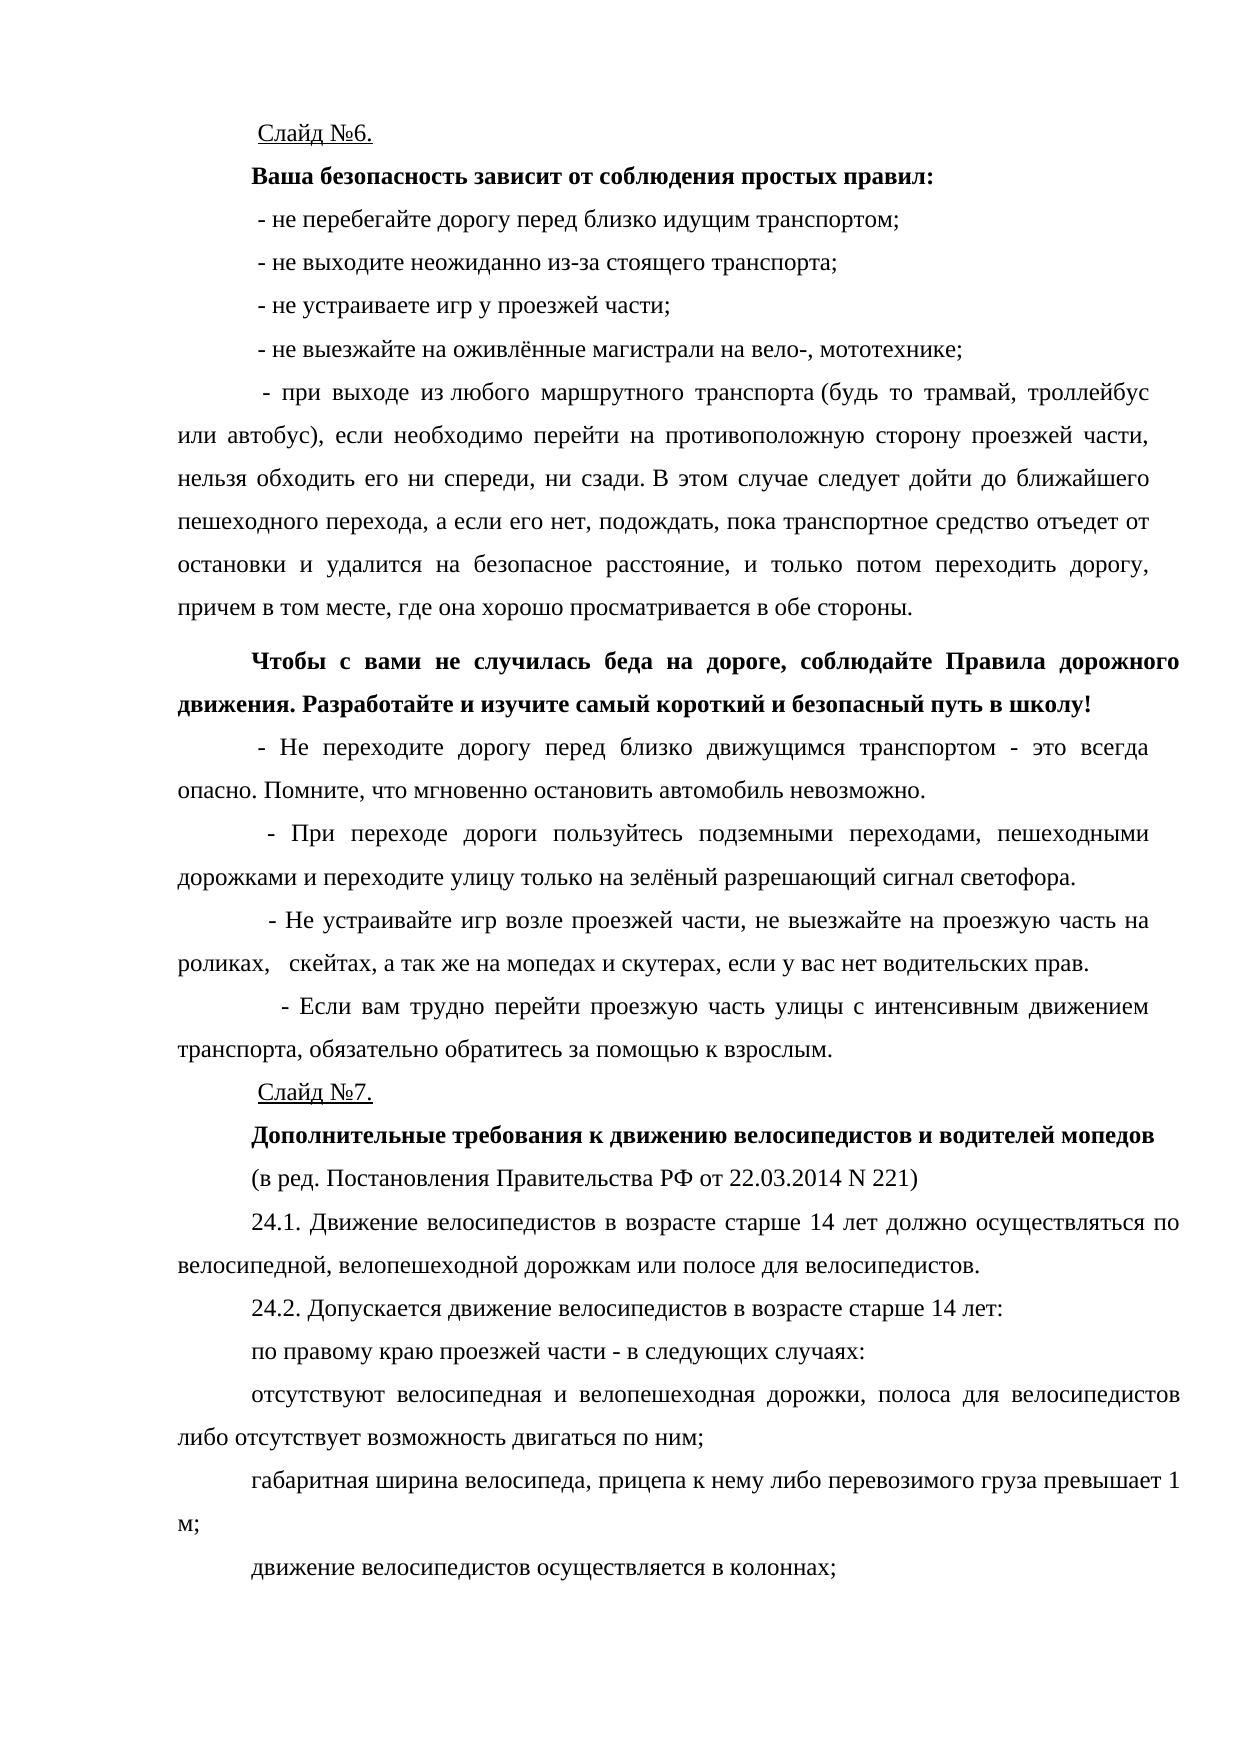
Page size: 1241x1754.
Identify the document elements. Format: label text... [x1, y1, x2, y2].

text отсутствуют велосипедная и велопешеходная дорожки, полоса для велосипедистов либо отсутствует возможность двигаться по ним; [177, 1379, 1181, 1451]
text движение велосипедистов осуществляется в колоннах; [177, 1552, 1181, 1580]
text габаритная ширина велосипеда, прицепа к нему либо перевозимого груза превышает 1 м; [177, 1465, 1181, 1537]
text - При переходе дороги пользуйтесь подземными переходами, пешеходными дорожками и переходите улицу только на зелёный разрешающий сигнал светофора. [177, 818, 1150, 890]
text 24.1. Движение велосипедистов в возрасте старше 14 лет должно осуществляться по велосипедной, велопешеходной дорожкам или полосе для велосипедистов. [177, 1207, 1181, 1278]
text - не устраиваете игр у проезжей части; [177, 291, 1150, 319]
text 24.2. Допускается движение велосипедистов в возрасте старше 14 лет: [177, 1293, 1181, 1322]
text Слайд №6. [177, 118, 1181, 147]
text Дополнительные требования к движению велосипедистов и водителей мопедов [177, 1120, 1181, 1149]
text по правому краю проезжей части - в следующих случаях: [177, 1336, 1181, 1365]
text (в ред. Постановления Правительства РФ от 22.03.2014 N 221) [177, 1163, 1181, 1192]
text Слайд №7. [177, 1077, 1181, 1106]
text - не выходите неожиданно из-за стоящего транспорта; [177, 247, 1150, 276]
text - Не переходите дорогу перед близко движущимся транспортом - это всегда опасно. Помните, что мгновенно остановить автомобиль невозможно. [177, 732, 1150, 804]
text Чтобы с вами не случилась беда на дороге, соблюдайте Правила дорожного движения. Разработайте и изучите самый короткий и безопасный путь в школу! [177, 646, 1181, 718]
text - не выезжайте на оживлённые магистрали на вело-, мототехнике; [177, 334, 1150, 362]
text - не перебегайте дорогу перед близко идущим транспортом; [177, 204, 1150, 233]
text Ваша безопасность зависит от соблюдения простых правил: [177, 161, 1150, 190]
text - Если вам трудно перейти проезжую часть улицы с интенсивным движением транспорта, обязательно обратитесь за помощью к взрослым. [177, 991, 1150, 1063]
text - при выходе из любого маршрутного транспорта (будь то трамвай, троллейбус или автобус), если необходимо перейти на противоположную сторону проезжей части, нельзя обходить его ни спереди, ни сзади. В этом случае следует дойти до ближайшего пешеходного перехода, а если его нет, подождать, пока транспортное средство отъедет от остановки и удалится на безопасное расстояние, и только потом переходить дорогу, причем в том месте, где она хорошо просматривается в обе стороны. [177, 377, 1150, 621]
text - Не устраивайте игр возле проезжей части, не выезжайте на проезжую часть на роликах, скейтах, а так же на мопедах и скутерах, если у вас нет водительских прав. [177, 905, 1150, 977]
